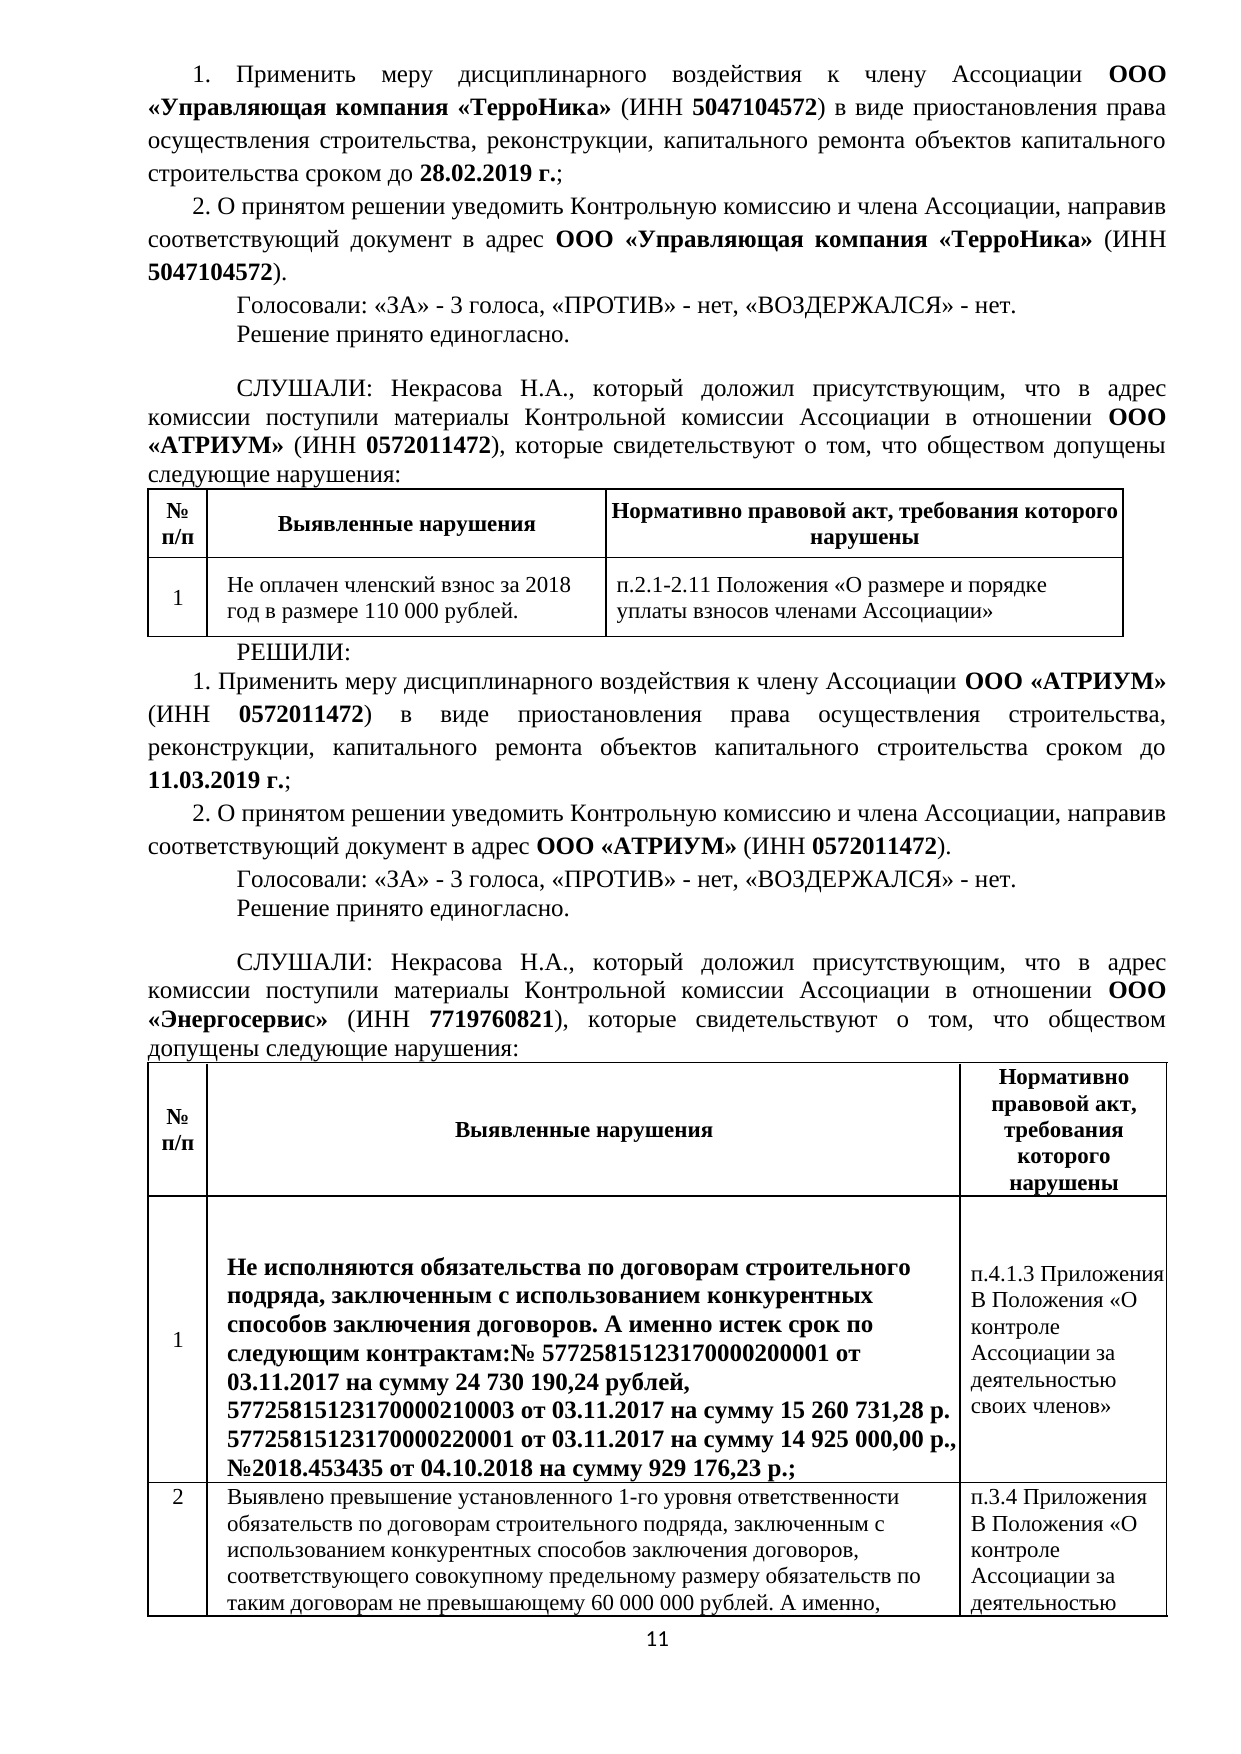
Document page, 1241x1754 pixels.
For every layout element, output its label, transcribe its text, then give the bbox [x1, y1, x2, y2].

text СЛУШАЛИ: Некрасова Н.А., который доложил присутствующим, что в адрес комиссии поступили материалы Контрольной комиссии Ассоциации в отношении ООО «Энергосервис» (ИНН 7719760821), которые свидетельствуют о том, что обществом допущены следующие нарушения: [148, 947, 1166, 1062]
table_header Выявленные нарушения [208, 1063, 960, 1195]
table_cell п.2.1-2.11 Положения «О размере и порядке уплаты взносов членами Ассоциации» [607, 558, 1122, 636]
text Голосовали: «ЗА» - 3 голоса, «ПРОТИВ» - нет, «ВОЗДЕРЖАЛСЯ» - нет. [148, 864, 1166, 893]
table_header № п/п [149, 490, 206, 557]
table_header № п/п [149, 1063, 207, 1195]
text 2. О принятом решении уведомить Контрольную комиссию и члена Ассоциации, направив соответствующий документ в адрес ООО «АТРИУМ» (ИНН 0572011472). [148, 798, 1166, 860]
table_cell Не оплачен членский взнос за 2018 год в размере 110 000 рублей. [208, 558, 605, 636]
text 1. Применить меру дисциплинарного воздействия к члену Ассоциации ООО «Управляющая компания «ТерроНика» (ИНН 5047104572) в виде приостановления права осуществления строительства, реконструкции, капитального ремонта объектов капитального строительства сроком до 28.02.2019 г.; [148, 59, 1166, 187]
table_cell 2 [149, 1483, 206, 1615]
table_cell 1 [149, 1197, 206, 1482]
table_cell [961, 1483, 1166, 1615]
table_header Выявленные нарушения [208, 490, 605, 557]
text Голосовали: «ЗА» - 3 голоса, «ПРОТИВ» - нет, «ВОЗДЕРЖАЛСЯ» - нет. [148, 290, 1166, 319]
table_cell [208, 1483, 959, 1615]
text СЛУШАЛИ: Некрасова Н.А., который доложил присутствующим, что в адрес комиссии поступили материалы Контрольной комиссии Ассоциации в отношении ООО «АТРИУМ» (ИНН 0572011472), которые свидетельствуют о том, что обществом допущены следующие нарушения: [148, 373, 1166, 488]
table_header Нормативно правовой акт, требования которого нарушены [607, 490, 1122, 557]
table_cell 1 [149, 558, 206, 636]
text 2. О принятом решении уведомить Контрольную комиссию и члена Ассоциации, направив соответствующий документ в адрес ООО «Управляющая компания «ТерроНика» (ИНН 5047104572). [148, 191, 1166, 286]
text РЕШИЛИ: [148, 637, 1166, 666]
text Решение принято единогласно. [163, 893, 1166, 922]
text Решение принято единогласно. [163, 319, 1166, 348]
text 1. Применить меру дисциплинарного воздействия к члену Ассоциации ООО «АТРИУМ» (ИНН 0572011472) в виде приостановления права осуществления строительства, реконструкции, капитального ремонта объектов капитального строительства сроком до 11.03.2019 г.; [148, 666, 1166, 794]
table_header Нормативно правовой акт, требования которого нарушены [961, 1063, 1166, 1195]
table_cell п.4.1.3 Приложения В Положения «О контроле Ассоциации за деятельностью своих членов» [961, 1197, 1166, 1482]
table_cell Не исполняются обязательства по договорам строительного подряда, заключенным с использованием конкурентных способов заключения договоров. А именно истек срок по следующим контрактам: № 57725815123170000200001 от 03.11.2017 на сумму 24 730 190,24 рублей, 57725815123170000210003 от 03.11.2017 на сумму 15 260 731,28 р. 57725815123170000220001 от 03.11.2017 на сумму 14 925 000,00 р., №2018.453435 от 04.10.2018 на сумму 929 176,23 р.; [208, 1197, 959, 1482]
